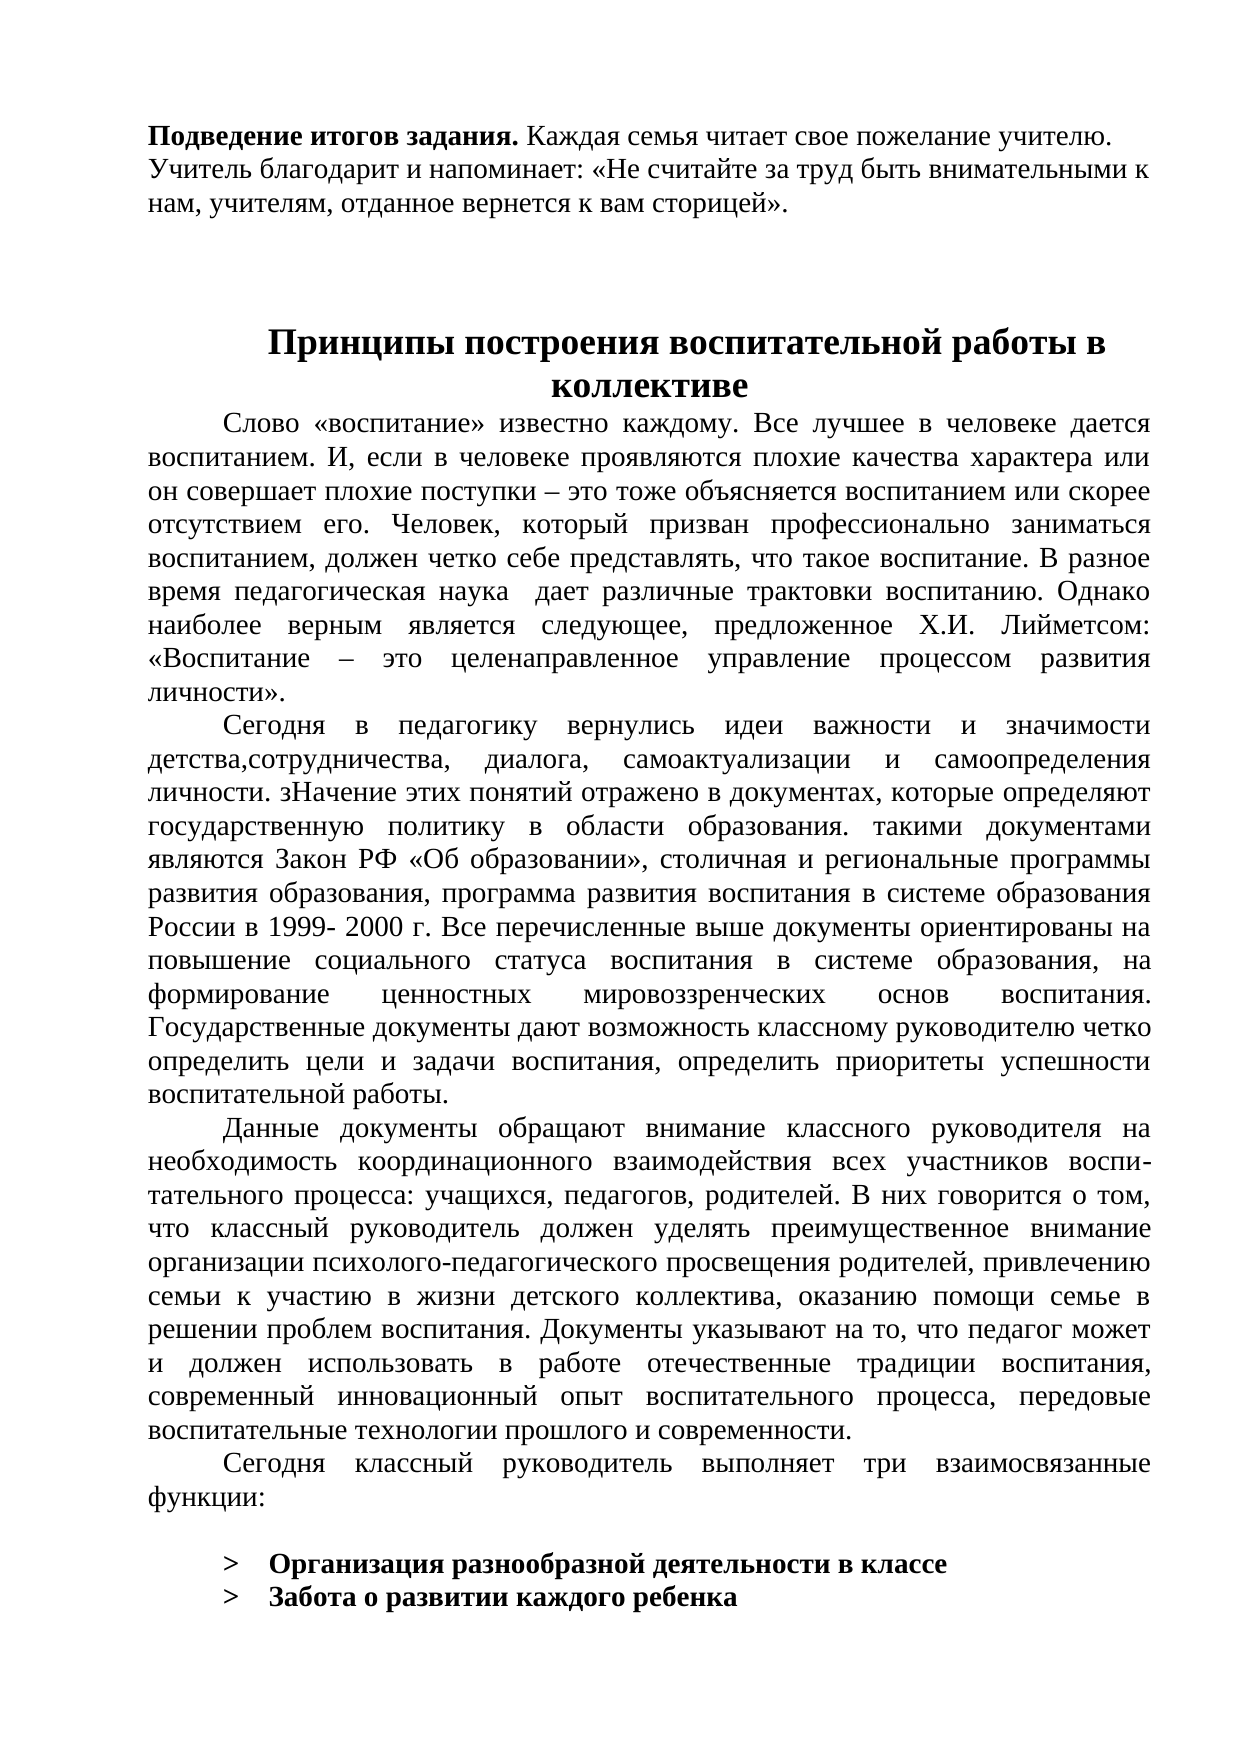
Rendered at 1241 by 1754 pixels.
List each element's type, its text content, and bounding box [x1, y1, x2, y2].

text Подведение итогов задания. Каждая семья читает свое пожелание учителю. Учитель благодарит и напоминает: «Не считайте за труд быть внимательными к нам, учителям, отданное вернется к вам сторицей». [148, 118, 1152, 219]
text > Организация разнообразной деятельности в классе [148, 1546, 1152, 1579]
text Слово «воспитание» известно каждому. Все лучшее в человеке дается воспитанием. И, если в человеке проявляются плохие качества характера или он совершает плохие поступки – это тоже объясняется воспитанием или скорее отсутствием его. Человек, который призван профессионально заниматься воспитанием, должен четко себе представлять, что такое воспитание. В разное время педагогическая наука дает различные трактовки воспитанию. Однако наиболее верным является следующее, предложенное Х.И. Лийметсом: «Воспитание – это целенаправленное управление процессом развития личности». [148, 406, 1152, 707]
text Сегодня классный руководитель выполняет три взаимосвязанные функции: [148, 1445, 1152, 1512]
text Принципы построения воспитательной работы в коллективе [148, 319, 1152, 406]
text Данные документы обращают внимание классного руководителя на необходимость координационного взаимодействия всех участников воспитательного процесса: учащихся, педагогов, родителей. В них говорится о том, что классный руководитель должен уделять преимущественное внимание организации психолого-педагогического просвещения родителей, привлечению семьи к участию в жизни детского коллектива, оказанию помощи семье в решении проблем воспитания. Документы указывают на то, что педагог может и должен использовать в работе отечественные традиции воспитания, современный инновационный опыт воспитательного процесса, передовые воспитательные технологии прошлого и современности. [148, 1110, 1152, 1445]
text > Забота о развитии каждого ребенка [148, 1579, 1152, 1613]
text Сегодня в педагогику вернулись идеи важности и значимости детства,сотрудничества, диалога, самоактуализации и самоопределения личности. зНачение этих понятий отражено в документах, которые определяют государственную политику в области образования. такими документами являются Закон РФ «Об образовании», столичная и региональные программы развития образования, программа развития воспитания в системе образования России в 1999- 2000 г. Все перечисленные выше документы ориентированы на повышение социального статуса воспитания в системе образования, на формирование ценностных мировоззренческих основ воспитания. Государственные документы дают возможность классному руководителю четко определить цели и задачи воспитания, определить приоритеты успешности воспитательной работы. [148, 707, 1152, 1110]
